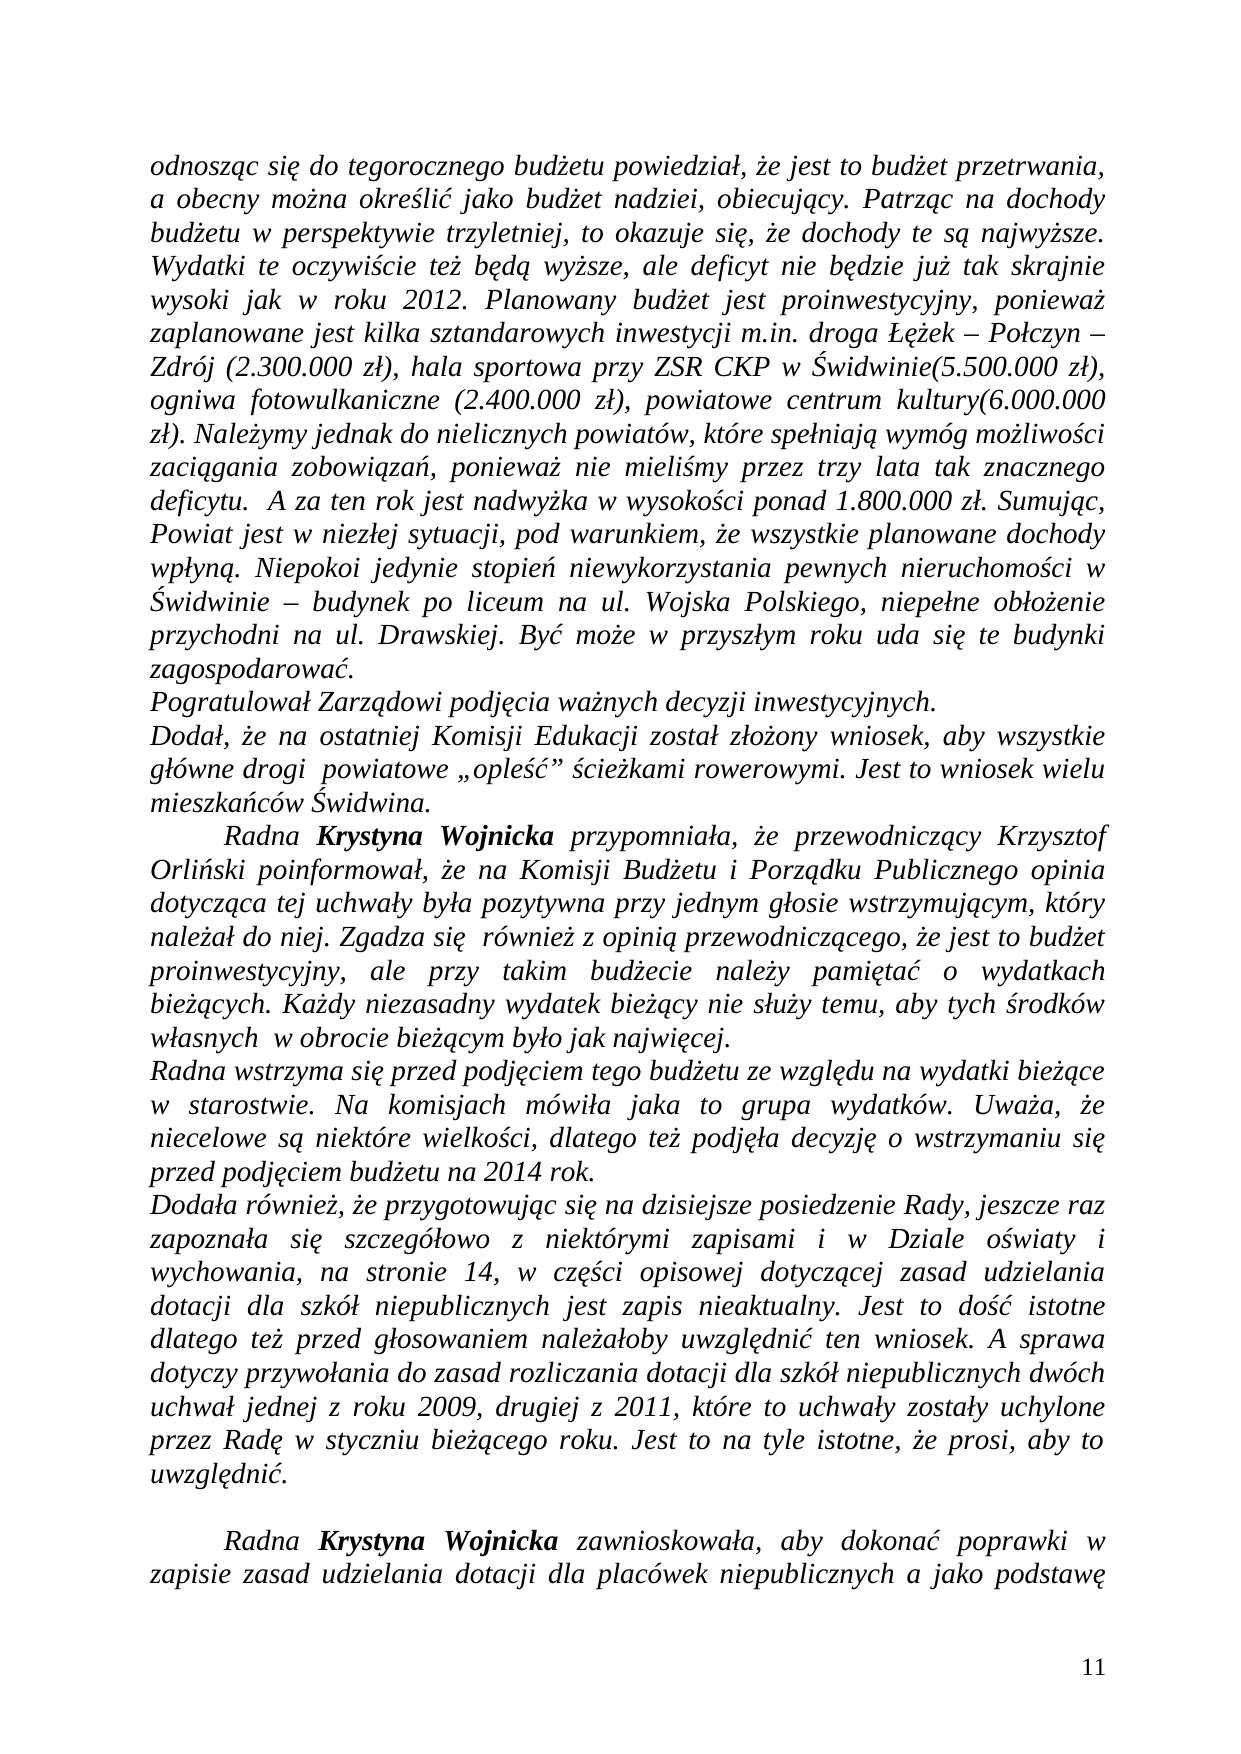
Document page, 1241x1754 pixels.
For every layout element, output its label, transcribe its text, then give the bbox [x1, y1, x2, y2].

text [150, 1523, 1106, 1590]
text Dodała również, że przygotowując się na dzisiejsze posiedzenie Rady, jeszcze raz zapoznała się szczegółowo z niektórymi zapisami i w Dziale oświaty i wychowania, na stronie 14, w części opisowej dotyczącej zasad udzielania dotacji dla szkół niepublicznych jest zapis nieaktualny. Jest to dość istotne dlatego też przed głosowaniem należałoby uwzględnić ten wniosek. A sprawa dotyczy przywołania do zasad rozliczania dotacji dla szkół niepublicznych dwóch uchwał jednej z roku 2009, drugiej z 2011, które to uchwały zostały uchylone przez Radę w styczniu bieżącego roku. Jest to na tyle istotne, że prosi, aby to uwzględnić. [150, 1187, 1106, 1489]
text Pogratulował Zarządowi podjęcia ważnych decyzji inwestycyjnych. [150, 684, 1106, 718]
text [150, 148, 1106, 684]
text Radna Krystyna Wojnicka przypomniała, że przewodniczący Krzysztof Orliński poinformował, że na Komisji Budżetu i Porządku Publicznego opinia dotycząca tej uchwały była pozytywna przy jednym głosie wstrzymującym, który należał do niej. Zgadza się również z opinią przewodniczącego, że jest to budżet proinwestycyjny, ale przy takim budżecie należy pamiętać o wydatkach bieżących. Każdy niezasadny wydatek bieżący nie służy temu, aby tych środków własnych w obrocie bieżącym było jak najwięcej. [150, 818, 1106, 1053]
text Dodał, że na ostatniej Komisji Edukacji został złożony wniosek, aby wszystkie główne drogi powiatowe „opleść” ścieżkami rowerowymi. Jest to wniosek wielu mieszkańców Świdwina. [150, 718, 1106, 818]
text Radna wstrzyma się przed podjęciem tego budżetu ze względu na wydatki bieżące w starostwie. Na komisjach mówiła jaka to grupa wydatków. Uważa, że niecelowe są niektóre wielkości, dlatego też podjęła decyzję o wstrzymaniu się przed podjęciem budżetu na 2014 rok. [150, 1053, 1106, 1187]
